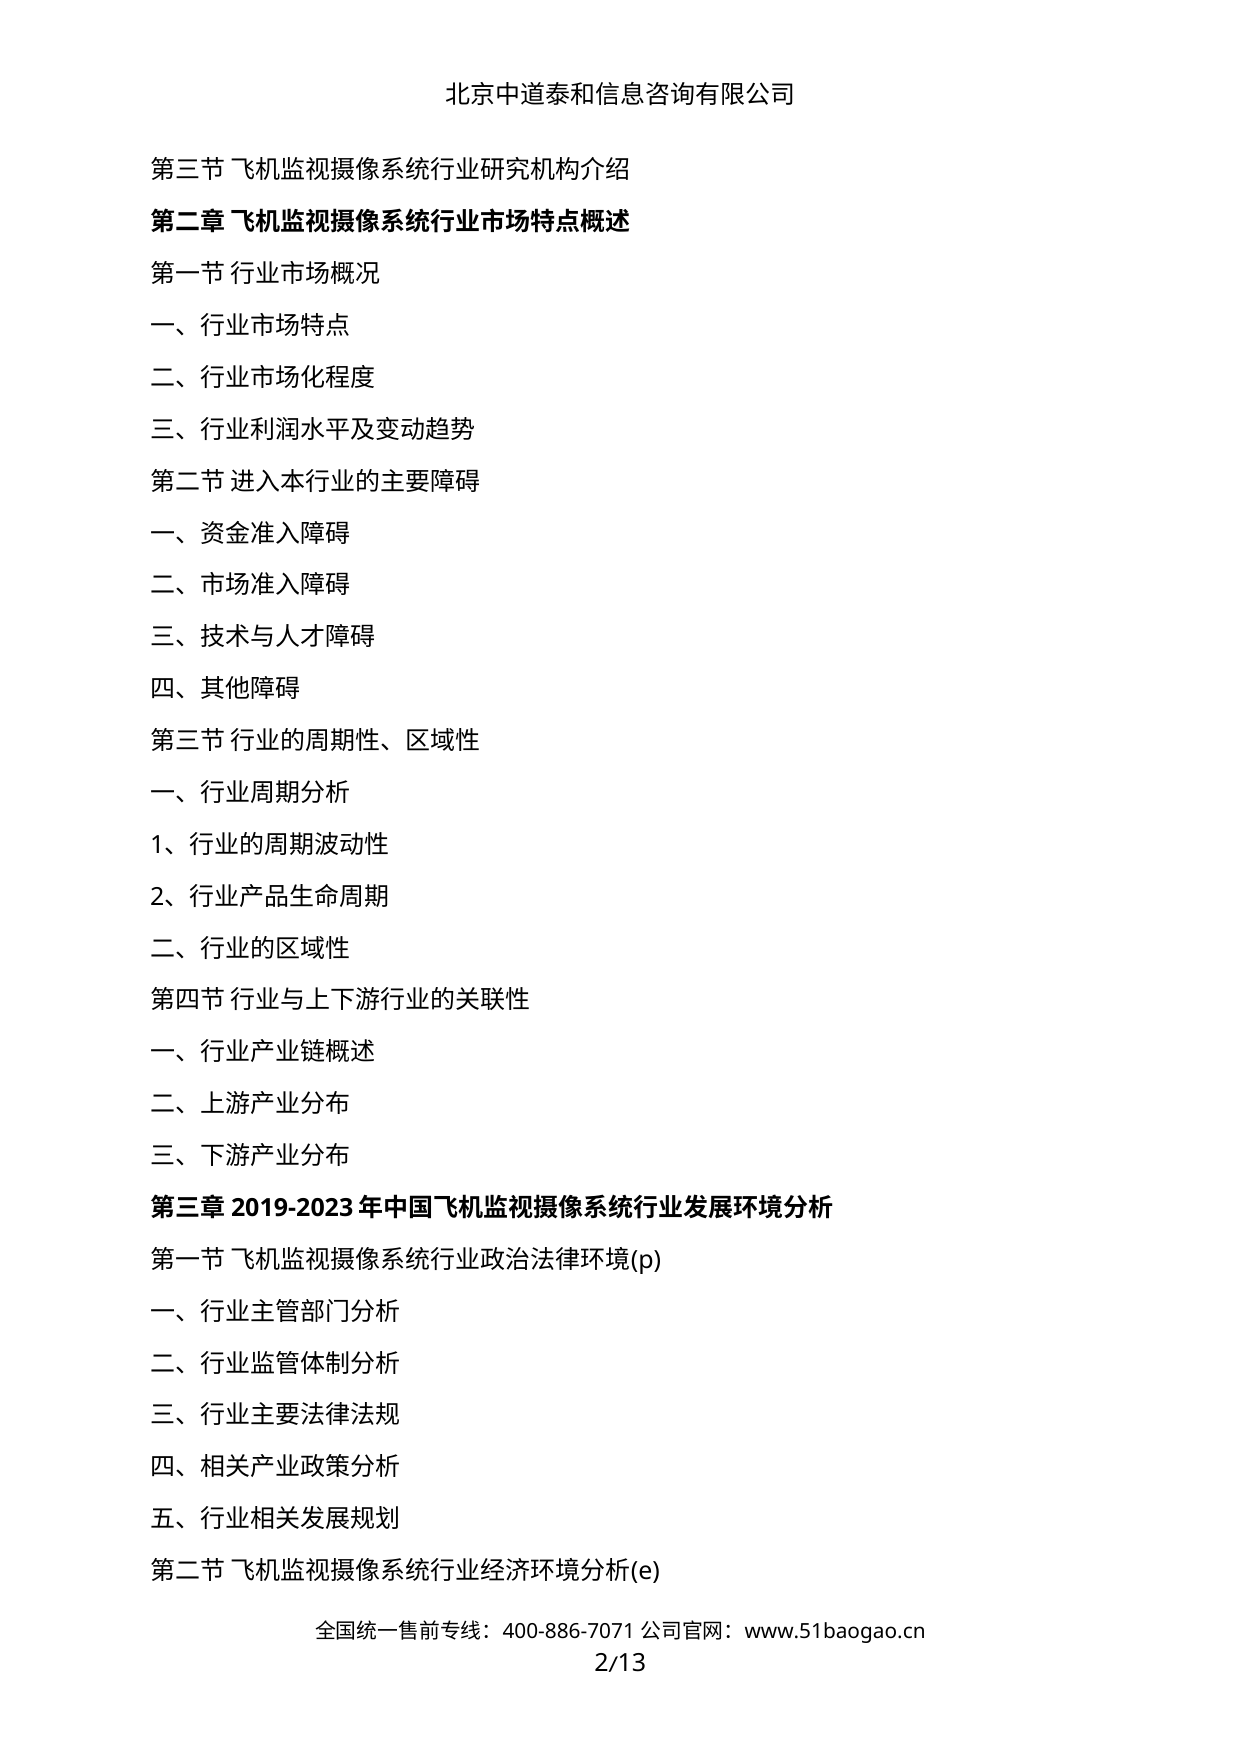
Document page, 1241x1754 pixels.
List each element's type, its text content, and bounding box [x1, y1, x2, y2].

text 三、下游产业分布 [150, 1136, 1090, 1172]
text 二、上游产业分布 [150, 1084, 1090, 1120]
text 五、行业相关发展规划 [150, 1499, 1090, 1535]
text 第一节 行业市场概况 [150, 254, 1090, 290]
text 四、相关产业政策分析 [150, 1447, 1090, 1483]
text 四、其他障碍 [150, 669, 1090, 705]
text 一、行业产业链概述 [150, 1032, 1090, 1068]
text 第三节 飞机监视摄像系统行业研究机构介绍 [150, 150, 1090, 186]
text 第四节 行业与上下游行业的关联性 [150, 980, 1090, 1016]
text 二、行业的区域性 [150, 928, 1090, 964]
text 二、行业市场化程度 [150, 357, 1090, 394]
text 二、市场准入障碍 [150, 565, 1090, 601]
text 1、行业的周期波动性 [150, 824, 1090, 861]
text 一、行业市场特点 [150, 306, 1090, 342]
text 一、资金准入障碍 [150, 513, 1090, 549]
text 第二章 飞机监视摄像系统行业市场特点概述 [150, 202, 1090, 238]
text 第二节 飞机监视摄像系统行业经济环境分析(e) [150, 1551, 1090, 1587]
text 2、行业产品生命周期 [150, 876, 1090, 912]
text 第一节 飞机监视摄像系统行业政治法律环境(p) [150, 1239, 1090, 1276]
text 三、行业利润水平及变动趋势 [150, 409, 1090, 446]
text 第三节 行业的周期性、区域性 [150, 721, 1090, 757]
text 第二节 进入本行业的主要障碍 [150, 461, 1090, 497]
text 一、行业主管部门分析 [150, 1291, 1090, 1327]
text 二、行业监管体制分析 [150, 1343, 1090, 1379]
text 三、技术与人才障碍 [150, 617, 1090, 653]
text 第三章 2019-2023年中国飞机监视摄像系统行业发展环境分析 [150, 1187, 1090, 1224]
text 三、行业主要法律法规 [150, 1395, 1090, 1431]
text 一、行业周期分析 [150, 772, 1090, 809]
